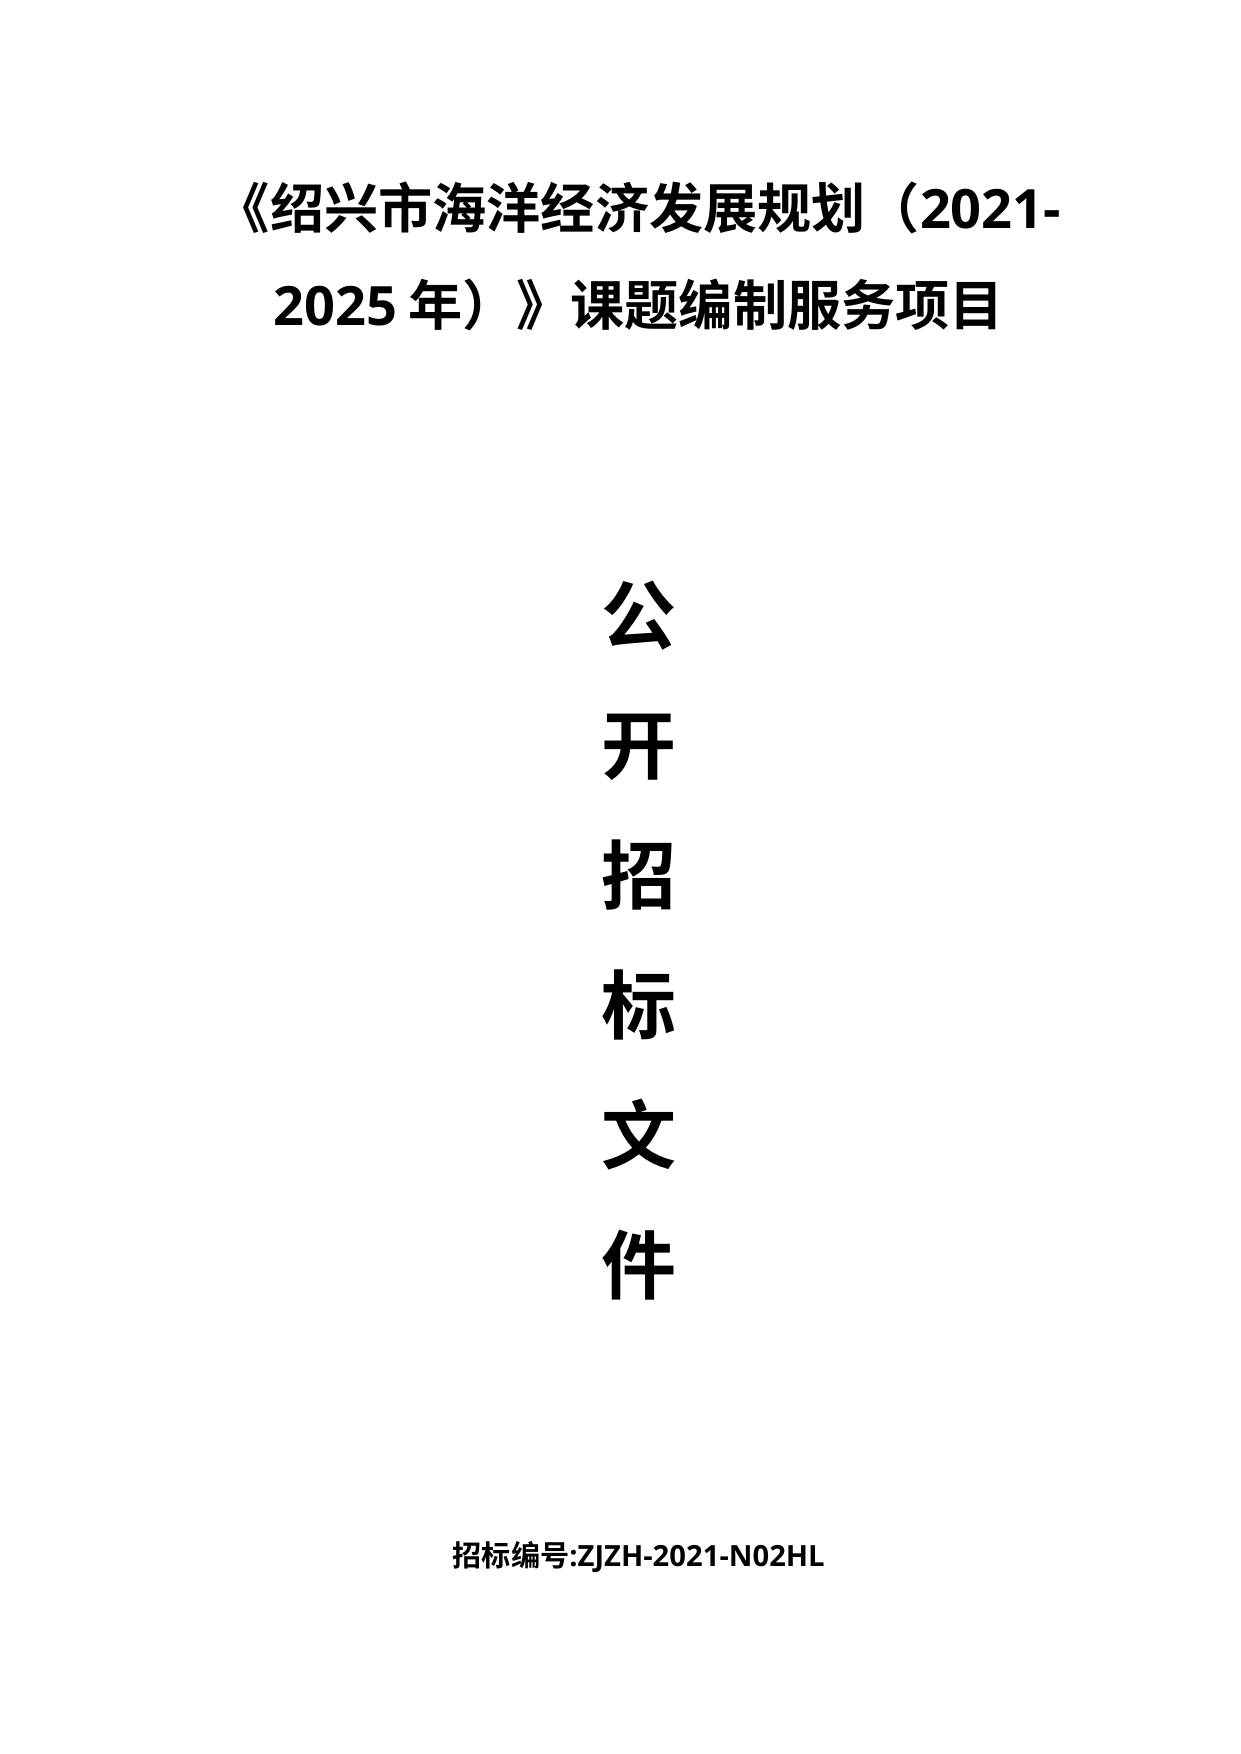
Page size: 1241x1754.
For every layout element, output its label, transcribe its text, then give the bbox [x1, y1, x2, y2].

text 标 [183, 936, 1094, 1066]
text 招标编号:ZJZH-2021-N02HL [183, 1521, 1094, 1586]
text 件 [183, 1196, 1094, 1326]
text 公 [183, 546, 1094, 676]
text 开 [183, 676, 1094, 806]
text 《绍兴市海洋经济发展规划（2021-2025年）》课题编制服务项目 [183, 156, 1094, 351]
text 招 [183, 806, 1094, 936]
text 文 [183, 1066, 1094, 1196]
